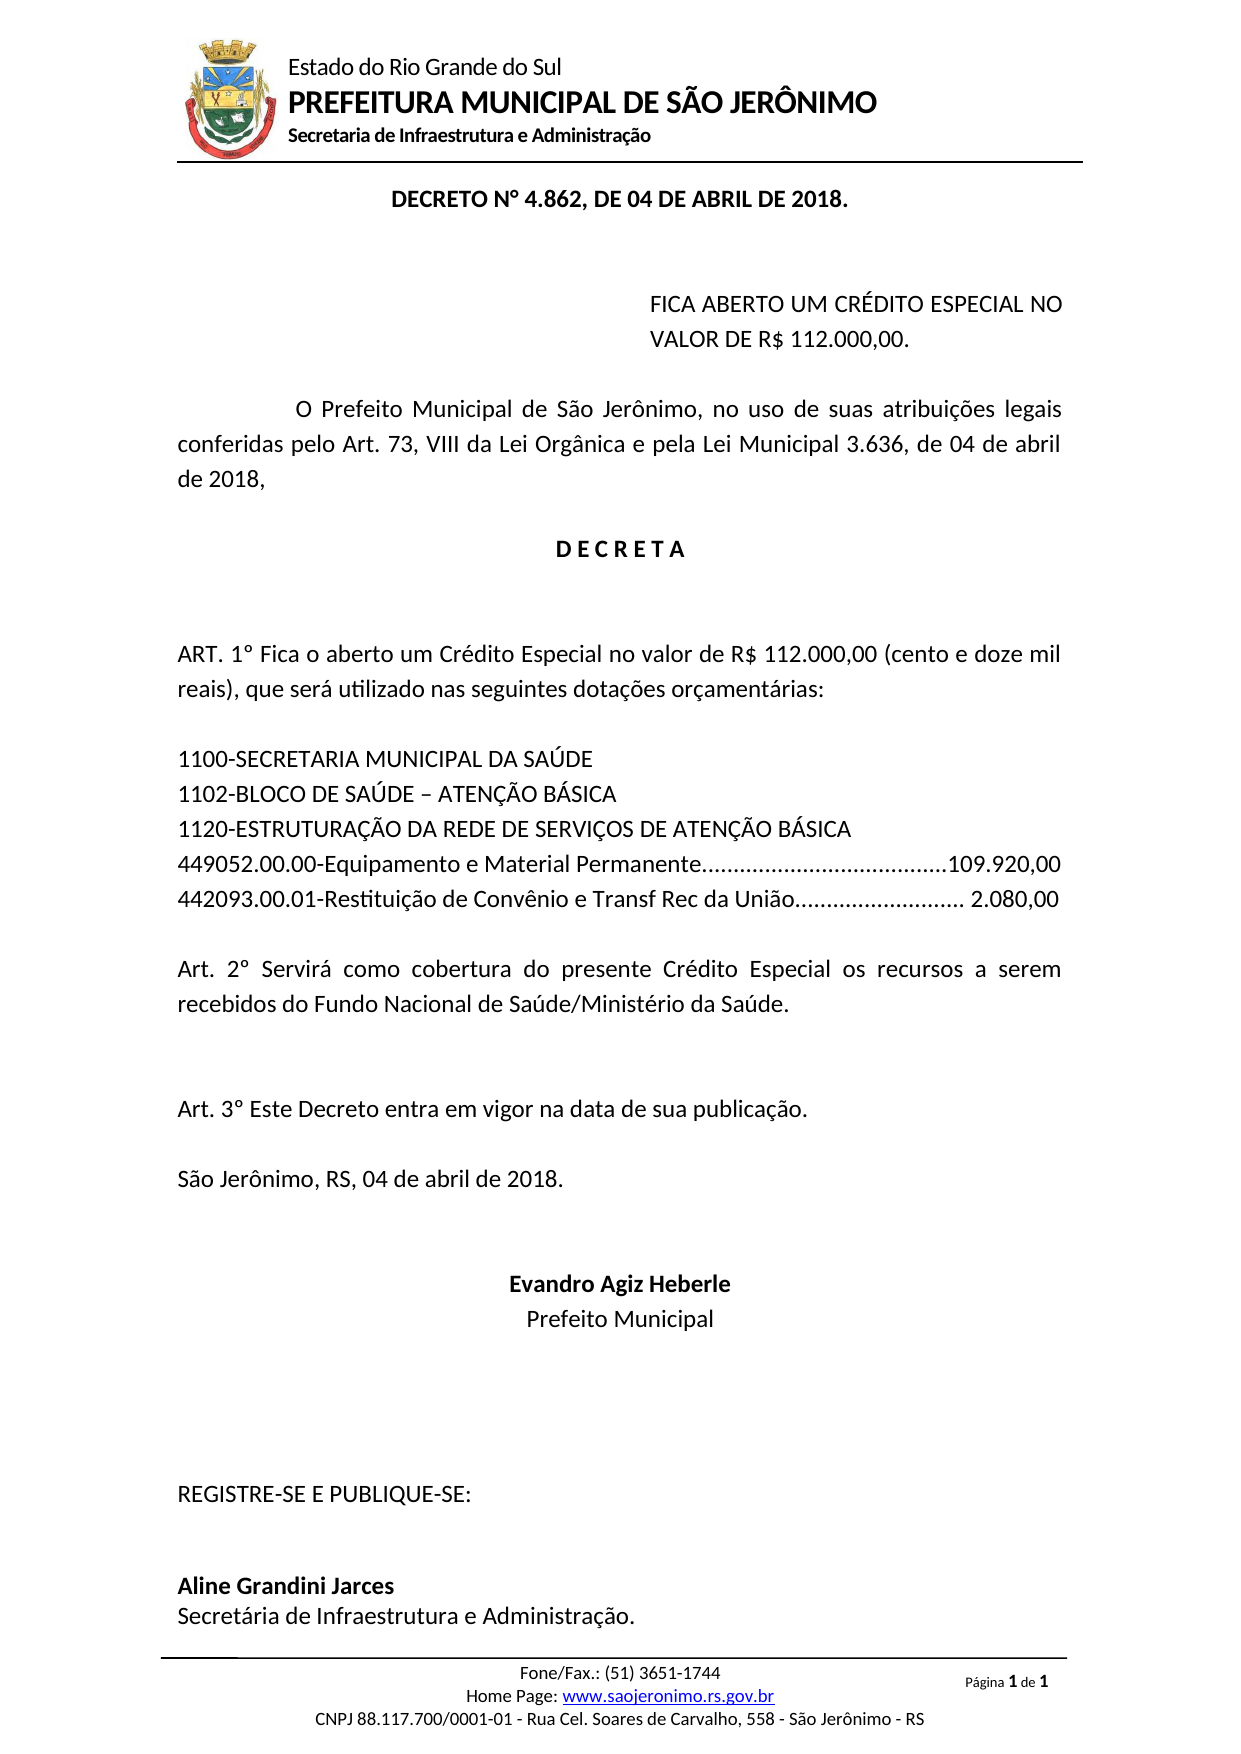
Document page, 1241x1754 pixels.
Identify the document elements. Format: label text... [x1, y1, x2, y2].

text Art. 2º Servirá como cobertura do presente Crédito Especial os recursos a serem recebidos do Fundo Nacional de Saúde/Ministério da Saúde. [177, 953, 1063, 1019]
text D E C R E T A [177, 533, 1063, 564]
text Secretária de Infraestrutura e Administração. [177, 1600, 1063, 1631]
text 449052.00.00-Equipamento e Material Permanente.......................................109.920,00 [177, 848, 1063, 879]
text 1100-SECRETARIA MUNICIPAL DA SAÚDE [177, 743, 1063, 774]
text O Prefeito Municipal de São Jerônimo, no uso de suas atribuições legais conferidas pelo Art. 73, VIII da Lei Orgânica e pela Lei Municipal 3.636, de 04 de abril de 2018, [177, 393, 1063, 494]
text 442093.00.01-Restituição de Convênio e Transf Rec da União........................... 2.080,00 [177, 883, 1063, 914]
subtitle DECRETO N° 4.862, DE 04 DE ABRIL DE 2018. [177, 183, 1063, 214]
text FICA aberto UM CRÉDITO ESPECIAL NO VALOR DE R$ 112.000,00. [650, 288, 1063, 354]
text REGISTRE-SE E PUBLIQUE-SE: [177, 1478, 1063, 1509]
text Art. 3º Este Decreto entra em vigor na data de sua publicação. [177, 1093, 1063, 1124]
text ART. 1º Fica o aberto um Crédito Especial no valor de R$ 112.000,00 (cento e doze mil reais), que será utilizado nas seguintes dotações orçamentárias: [177, 638, 1063, 704]
text São Jerônimo, RS, 04 de abril de 2018. [177, 1163, 1063, 1194]
text Prefeito Municipal [177, 1303, 1063, 1334]
text 1102-BLOCO DE SAÚDE – ATENÇÃO BÁSICA [177, 778, 1063, 809]
text Evandro Agiz Heberle [177, 1268, 1063, 1299]
text 1120-ESTRUTURAÇÃO DA REDE DE SERVIÇOS DE ATENÇÃO BÁSICA [177, 813, 1063, 844]
text Aline Grandini Jarces [177, 1570, 1063, 1600]
picture [184, 38, 281, 160]
